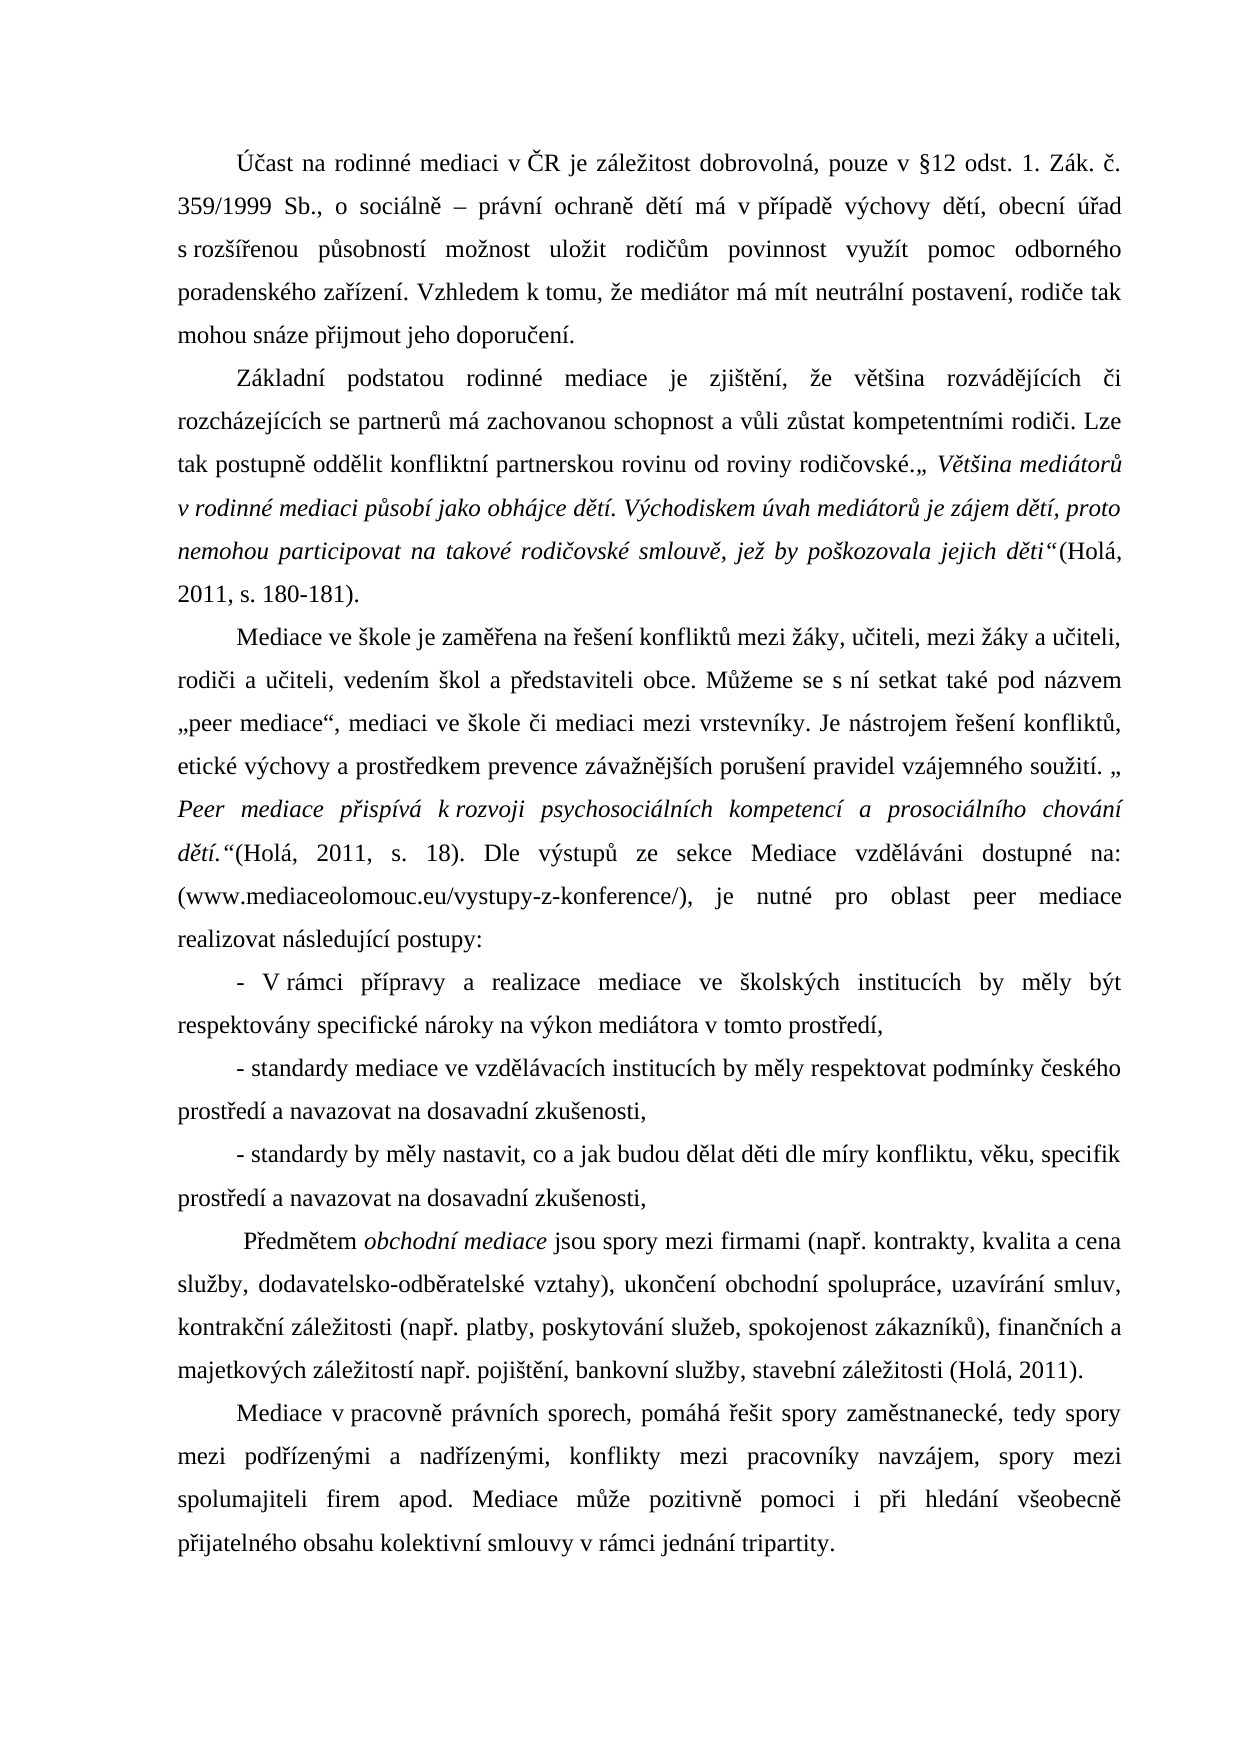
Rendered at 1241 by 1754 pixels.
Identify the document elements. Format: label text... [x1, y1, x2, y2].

text - standardy by měly nastavit, co a jak budou dělat děti dle míry konfliktu, věku, specifik prostředí a navazovat na dosavadní zkušenosti, [177, 1139, 1122, 1211]
text Účast na rodinné mediaci v ČR je záležitost dobrovolná, pouze v §12 odst. 1. Zák. č. 359/1999 Sb., o sociálně – právní ochraně dětí má v případě výchovy dětí, obecní úřad s rozšířenou působností možnost uložit rodičům povinnost využít pomoc odborného poradenského zařízení. Vzhledem k tomu, že mediátor má mít neutrální postavení, rodiče tak mohou snáze přijmout jeho doporučení. [177, 148, 1122, 349]
text Předmětem obchodní mediace jsou spory mezi firmami (např. kontrakty, kvalita a cena služby, dodavatelsko-odběratelské vztahy), ukončení obchodní spolupráce, uzavírání smluv, kontrakční záležitosti (např. platby, poskytování služeb, spokojenost zákazníků), finančních a majetkových záležitostí např. pojištění, bankovní služby, stavební záležitosti (Holá, 2011). [177, 1226, 1122, 1384]
text - V rámci přípravy a realizace mediace ve školských institucích by měly být respektovány specifické nároky na výkon mediátora v tomto prostředí, [177, 967, 1122, 1039]
text Základní podstatou rodinné mediace je zjištění, že většina rozvádějících či rozcházejících se partnerů má zachovanou schopnost a vůli zůstat kompetentními rodiči. Lze tak postupně oddělit konfliktní partnerskou rovinu od roviny rodičovské.„ Většina mediátorů v rodinné mediaci působí jako obhájce dětí. Východiskem úvah mediátorů je zájem dětí, proto nemohou participovat na takové rodičovské smlouvě, jež by poškozovala jejich děti“(Holá, 2011, s. 180-181). [177, 363, 1122, 608]
text Mediace ve škole je zaměřena na řešení konfliktů mezi žáky, učiteli, mezi žáky a učiteli, rodiči a učiteli, vedením škol a představiteli obce. Můžeme se s ní setkat také pod názvem „peer mediace“, mediaci ve škole či mediaci mezi vrstevníky. Je nástrojem řešení konfliktů, etické výchovy a prostředkem prevence závažnějších porušení pravidel vzájemného soužití. „ Peer mediace přispívá k rozvoji psychosociálních kompetencí a prosociálního chování dětí.“(Holá, 2011, s. 18). Dle výstupů ze sekce Mediace vzděláváni dostupné na: (www.mediaceolomouc.eu/vystupy-z-konference/), je nutné pro oblast peer mediace realizovat následující postupy: [177, 622, 1122, 953]
text Mediace v pracovně právních sporech, pomáhá řešit spory zaměstnanecké, tedy spory mezi podřízenými a nadřízenými, konflikty mezi pracovníky navzájem, spory mezi spolumajiteli firem apod. Mediace může pozitivně pomoci i při hledání všeobecně přijatelného obsahu kolektivní smlouvy v rámci jednání tripartity. [177, 1398, 1122, 1556]
text - standardy mediace ve vzdělávacích institucích by měly respektovat podmínky českého prostředí a navazovat na dosavadní zkušenosti, [177, 1053, 1122, 1125]
